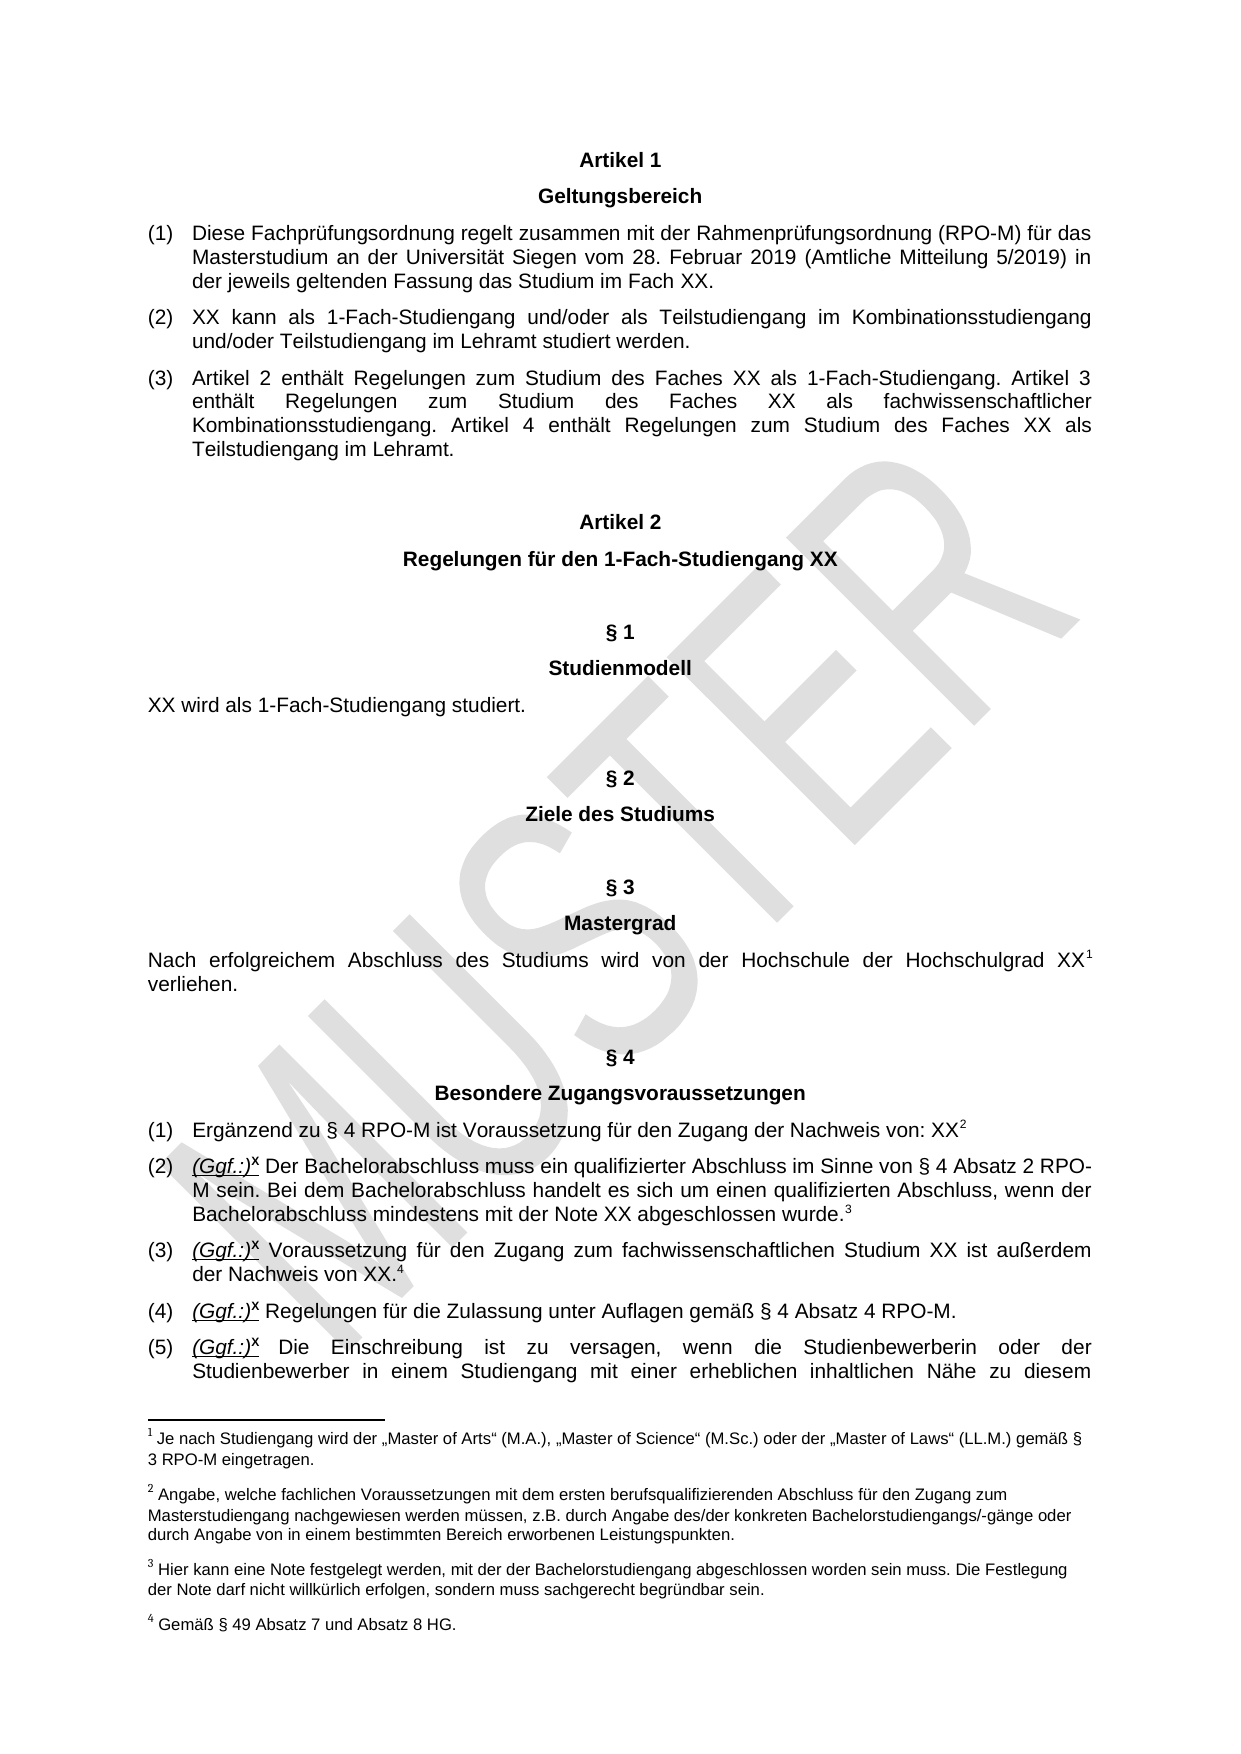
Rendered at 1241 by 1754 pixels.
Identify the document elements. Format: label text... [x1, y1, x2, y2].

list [148, 1335, 1093, 1383]
text Nach erfolgreichem Abschluss des Studiums wird von der Hochschule der Hochschulgrad XX verliehen. [148, 948, 1093, 996]
text Geltungsbereich [148, 184, 1093, 208]
text XX wird als 1-Fach-Studiengang studiert. [148, 692, 1093, 716]
text § 1 [148, 619, 1093, 643]
list (Ggf.:)X Regelungen für die Zulassung unter Auflagen gemäß § 4 Absatz 4 RPO-M. [148, 1299, 1093, 1323]
list XX kann als 1-Fach-Studiengang und/oder als Teilstudiengang im Kombinationsstudiengang und/oder Teilstudiengang im Lehramt studiert werden. [148, 305, 1093, 353]
list Artikel 2 enthält Regelungen zum Studium des Faches XX als 1-Fach-Studiengang. Artikel 3 enthält Regelungen zum Studium des Faches XX als fachwissenschaftlicher Kombinationsstudiengang. Artikel 4 enthält Regelungen zum Studium des Faches XX als Teilstudiengang im Lehramt. [148, 365, 1093, 461]
text § 2 [148, 765, 1093, 789]
text Artikel 2 [148, 510, 1093, 534]
text Mastergrad [148, 911, 1093, 935]
text Artikel 1 [148, 148, 1093, 172]
list (Ggf.:)X Voraussetzung für den Zugang zum fachwissenschaftlichen Studium XX ist außerdem der Nachweis von XX. [148, 1238, 1093, 1286]
text Studienmodell [148, 656, 1093, 680]
text § 4 [148, 1044, 1093, 1068]
list Diese Fachprüfungsordnung regelt zusammen mit der Rahmenprüfungsordnung (RPO-M) für das Masterstudium an der Universität Siegen vom 28. Februar 2019 (Amtliche Mitteilung 5/2019) in der jeweils geltenden Fassung das Studium im Fach XX. [148, 221, 1093, 292]
text Regelungen für den 1-Fach-Studiengang XX [148, 547, 1093, 571]
text Ziele des Studiums [148, 802, 1093, 826]
text Besondere Zugangsvoraussetzungen [148, 1081, 1093, 1105]
text § 3 [148, 875, 1093, 899]
list Ergänzend zu § 4 RPO-M ist Voraussetzung für den Zugang der Nachweis von: XX [148, 1117, 1093, 1141]
list (Ggf.:)X Der Bachelorabschluss muss ein qualifizierter Abschluss im Sinne von § 4 Absatz 2 RPO-M sein. Bei dem Bachelorabschluss handelt es sich um einen qualifizierten Abschluss, wenn der Bachelorabschluss mindestens mit der Note XX abgeschlossen wurde. [148, 1154, 1093, 1226]
